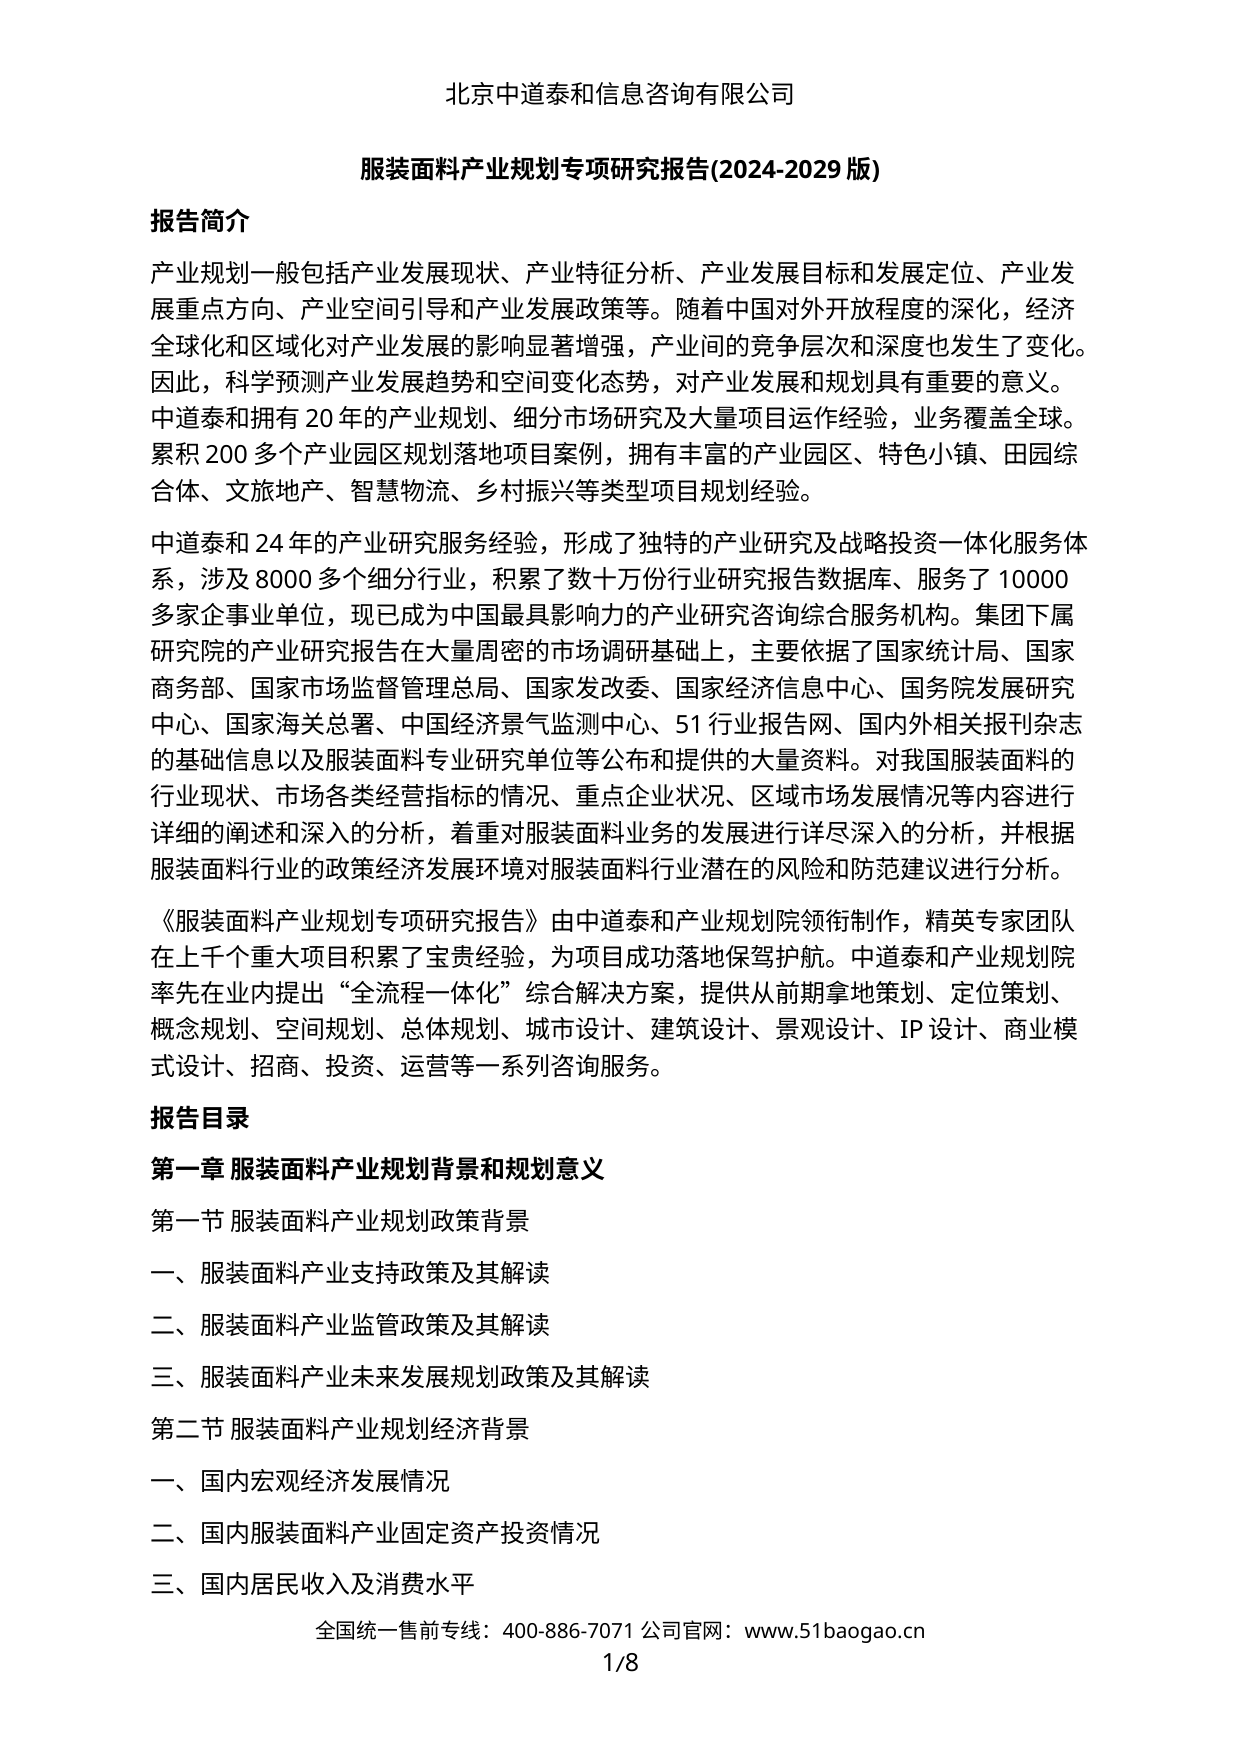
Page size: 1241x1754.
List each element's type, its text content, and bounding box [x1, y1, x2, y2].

text 三、服装面料产业未来发展规划政策及其解读 [150, 1357, 1090, 1394]
text 三、国内居民收入及消费水平 [150, 1565, 1090, 1601]
text 中道泰和24年的产业研究服务经验，形成了独特的产业研究及战略投资一体化服务体系，涉及8000多个细分行业，积累了数十万份行业研究报告数据库、服务了10000多家企事业单位，现已成为中国最具影响力的产业研究咨询综合服务机构。集团下属研究院的产业研究报告在大量周密的市场调研基础上，主要依据了国家统计局、国家商务部、国家市场监督管理总局、国家发改委、国家经济信息中心、国务院发展研究中心、国家海关总署、中国经济景气监测中心、51行业报告网、国内外相关报刊杂志的基础信息以及服装面料专业研究单位等公布和提供的大量资料。对我国服装面料的行业现状、市场各类经营指标的情况、重点企业状况、区域市场发展情况等内容进行详细的阐述和深入的分析，着重对服装面料业务的发展进行详尽深入的分析，并根据服装面料行业的政策经济发展环境对服装面料行业潜在的风险和防范建议进行分析。 [150, 523, 1090, 886]
text 报告目录 [150, 1098, 1090, 1134]
text 二、服装面料产业监管政策及其解读 [150, 1306, 1090, 1342]
text 二、国内服装面料产业固定资产投资情况 [150, 1513, 1090, 1549]
text 一、服装面料产业支持政策及其解读 [150, 1254, 1090, 1290]
text 报告简介 [150, 202, 1090, 238]
text 第二节 服装面料产业规划经济背景 [150, 1409, 1090, 1446]
text 第一节 服装面料产业规划政策背景 [150, 1202, 1090, 1238]
text 《服装面料产业规划专项研究报告》由中道泰和产业规划院领衔制作，精英专家团队在上千个重大项目积累了宝贵经验，为项目成功落地保驾护航。中道泰和产业规划院率先在业内提出“全流程一体化”综合解决方案，提供从前期拿地策划、定位策划、概念规划、空间规划、总体规划、城市设计、建筑设计、景观设计、IP设计、商业模式设计、招商、投资、运营等一系列咨询服务。 [150, 901, 1090, 1082]
text 产业规划一般包括产业发展现状、产业特征分析、产业发展目标和发展定位、产业发展重点方向、产业空间引导和产业发展政策等。随着中国对外开放程度的深化，经济全球化和区域化对产业发展的影响显著增强，产业间的竞争层次和深度也发生了变化。因此，科学预测产业发展趋势和空间变化态势，对产业发展和规划具有重要的意义。中道泰和拥有20年的产业规划、细分市场研究及大量项目运作经验，业务覆盖全球。累积200多个产业园区规划落地项目案例，拥有丰富的产业园区、特色小镇、田园综合体、文旅地产、智慧物流、乡村振兴等类型项目规划经验。 [150, 254, 1090, 507]
text 第一章 服装面料产业规划背景和规划意义 [150, 1150, 1090, 1186]
text 一、国内宏观经济发展情况 [150, 1461, 1090, 1497]
text 服装面料产业规划专项研究报告(2024-2029版) [150, 150, 1090, 186]
